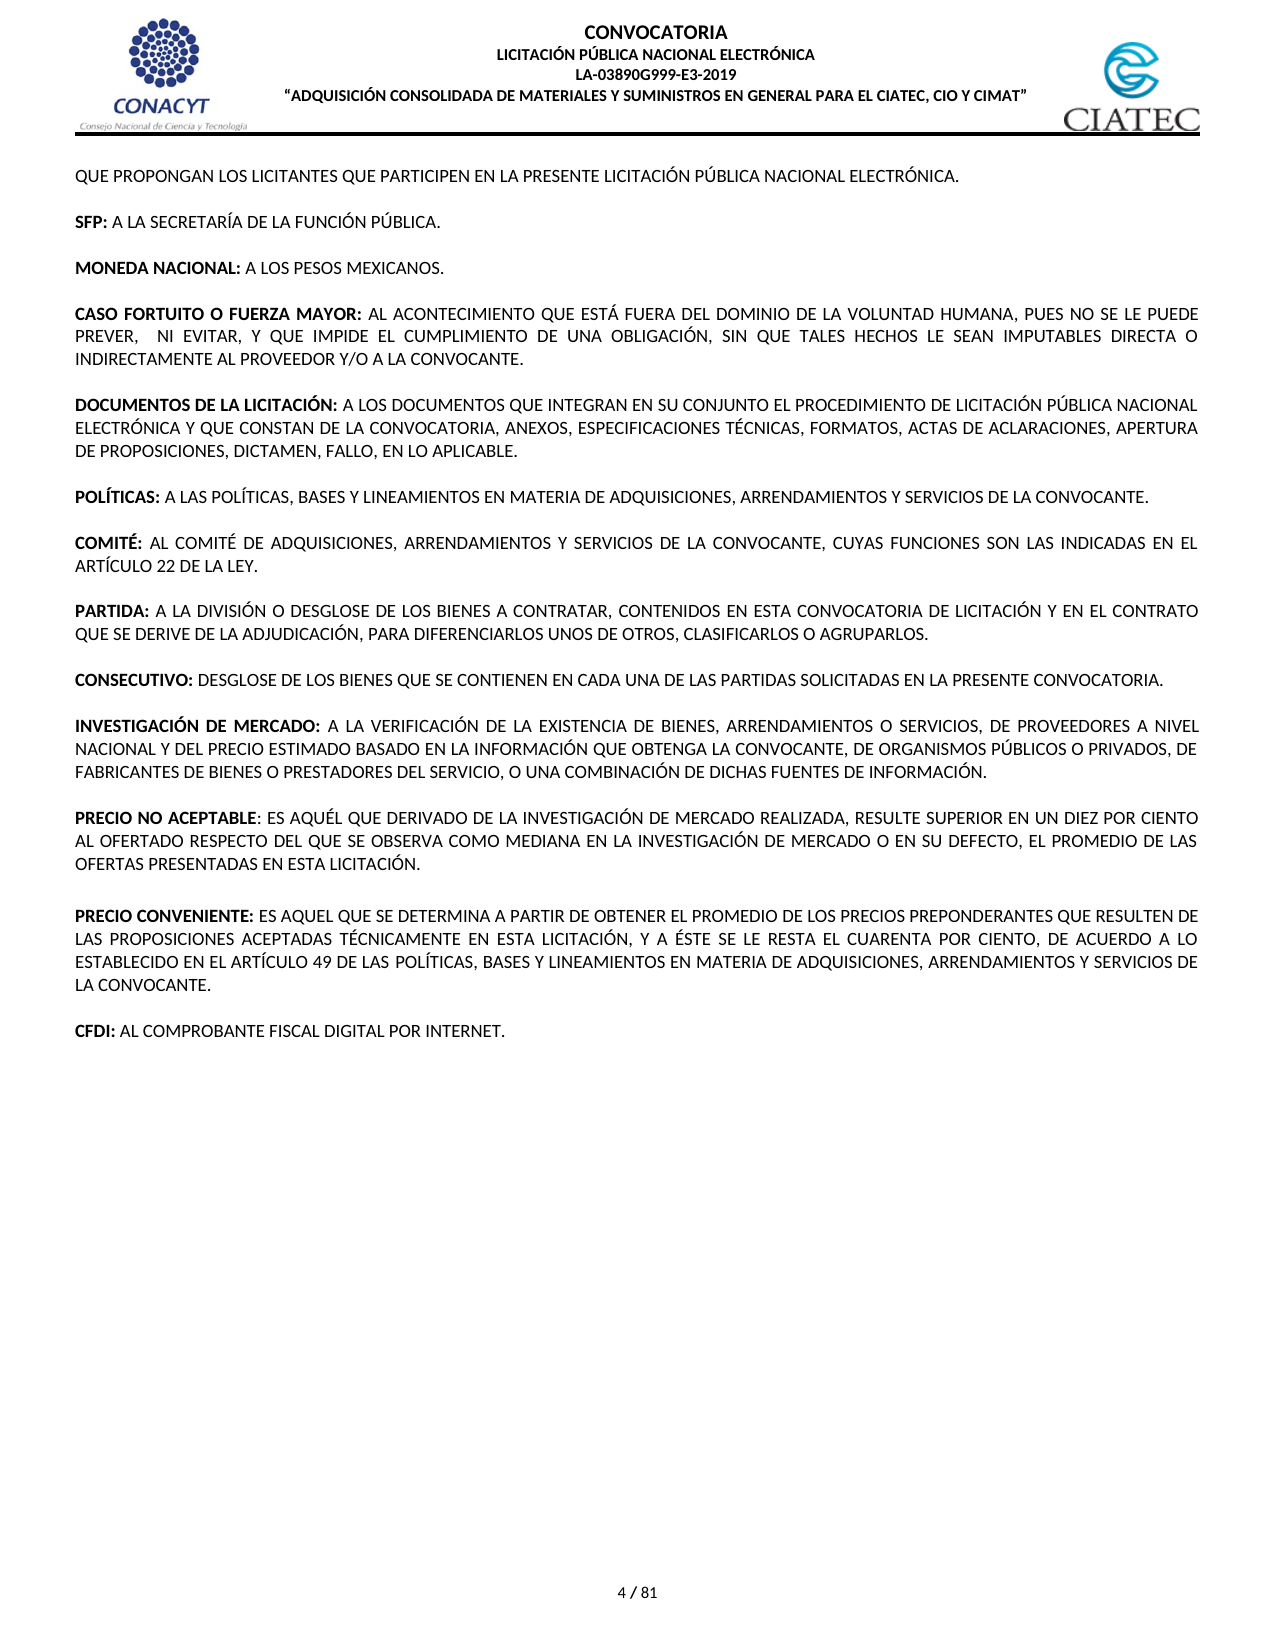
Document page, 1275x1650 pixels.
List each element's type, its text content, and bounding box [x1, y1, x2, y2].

text Políticas: A las Políticas, Bases y Lineamientos en materia de adquisiciones, arrendamientos y servicios de la convocante. [75, 485, 1200, 508]
text Moneda Nacional: A los Pesos Mexicanos. [75, 256, 1200, 279]
picture [1064, 42, 1200, 131]
text Precio no aceptable: ES AQUÉL QUE DERIVADO DE LA INVESTIGACIÓN DE MERCADO REALIZADA, RESULTE SUPERIOR EN UN DIEZ POR CIENTO AL OFERTADO RESPECTO DEL QUE SE OBSERVA COMO MEDIANA EN LA INVESTIGACIÓN DE MERCADO O EN SU DEFECTO, EL PROMEDIO DE LAS OFERTAS PRESENTADAS EN ESTA LICITACIÓN. [75, 806, 1200, 875]
text PRECIO CONVENIENTE: ES AQUEL QUE SE DETERMINA A PARTIR DE OBTENER EL PROMEDIO DE LOS PRECIOS PREPONDERANTES QUE RESULTEN DE LAS PROPOSICIONES ACEPTADAS TÉCNICAMENTE EN ESTA LICITACIÓN, Y A ÉSTE SE LE RESTA EL CUARENTA POR CIENTO, DE ACUERDO A LO ESTABLECIDO EN EL ARTÍCULO 49 DE LAS Políticas, Bases y Lineamientos en materia de adquisiciones, arrendamientos y servicios de la convocante. [75, 904, 1200, 996]
text Partida: A la división o desglose DE LOS BIENES a contratar, contenidos en ESTA Convocatoria de Licitación y en el contrato que se derive de la adjudicación, para diferenciarlos unos de otros, clasificarlos o agruparlos. [75, 600, 1200, 646]
text CONSECUTIVO: DESGLOSE DE LOS BIENES QUE SE CONTIENEN EN CADA UNA DE LAS PARTIDAS SOLICITADAS EN LA PRESENTE CONVOCATORIA. [75, 668, 1200, 691]
text Caso fortuito o fuerza mayor: Al acontecimiento que está fuera del dominio de la voluntad humana, pues no se le puede prever, ni evitar, y que impide el cumplimiento de una obligación, sin que tales hechos le sean imputables directa o indirectamente al proveedor y/o a LA CONVOCANTE. [75, 302, 1200, 371]
text Comité: Al Comité de Adquisiciones, Arrendamientos y Servicios de LA CONVOCANTE, cuyas funciones son las indicadas en el artículo 22 de la Ley. [75, 531, 1200, 577]
picture [1125, 78, 1141, 82]
picture [1108, 61, 1135, 88]
picture [75, 18, 249, 131]
text SFP: A la Secretaría de la Función Pública. [75, 210, 1200, 233]
text Investigación de Mercado: A la verificación de la existencia de bienes, arrendamientos o servicios, de proveedores a nivel nacional y del precio estimado basado en la información que obtenga LA CONVOCANTE, de organismos públicos o privados, de fabricantes de bienes o prestadores del servicio, o una combinación de dichas fuentes de información. [75, 714, 1200, 783]
text CFDI: AL COMPROBANTE FISCAL DIGITAL POR INTERNET. [75, 1019, 1200, 1042]
text Documentos de la Licitación: A los documentos que integran en su conjunto el procedimiento de Licitación Pública Nacional ELECTRÓNICA y que constan DE LA Convocatoria, anexos, especificaciones técnicas, formatos, actas de aclaraciones, apertura de proposiciones, dictamen, fallo, en lo aplicable. [75, 393, 1200, 462]
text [75, 164, 1200, 187]
picture [1122, 78, 1153, 95]
